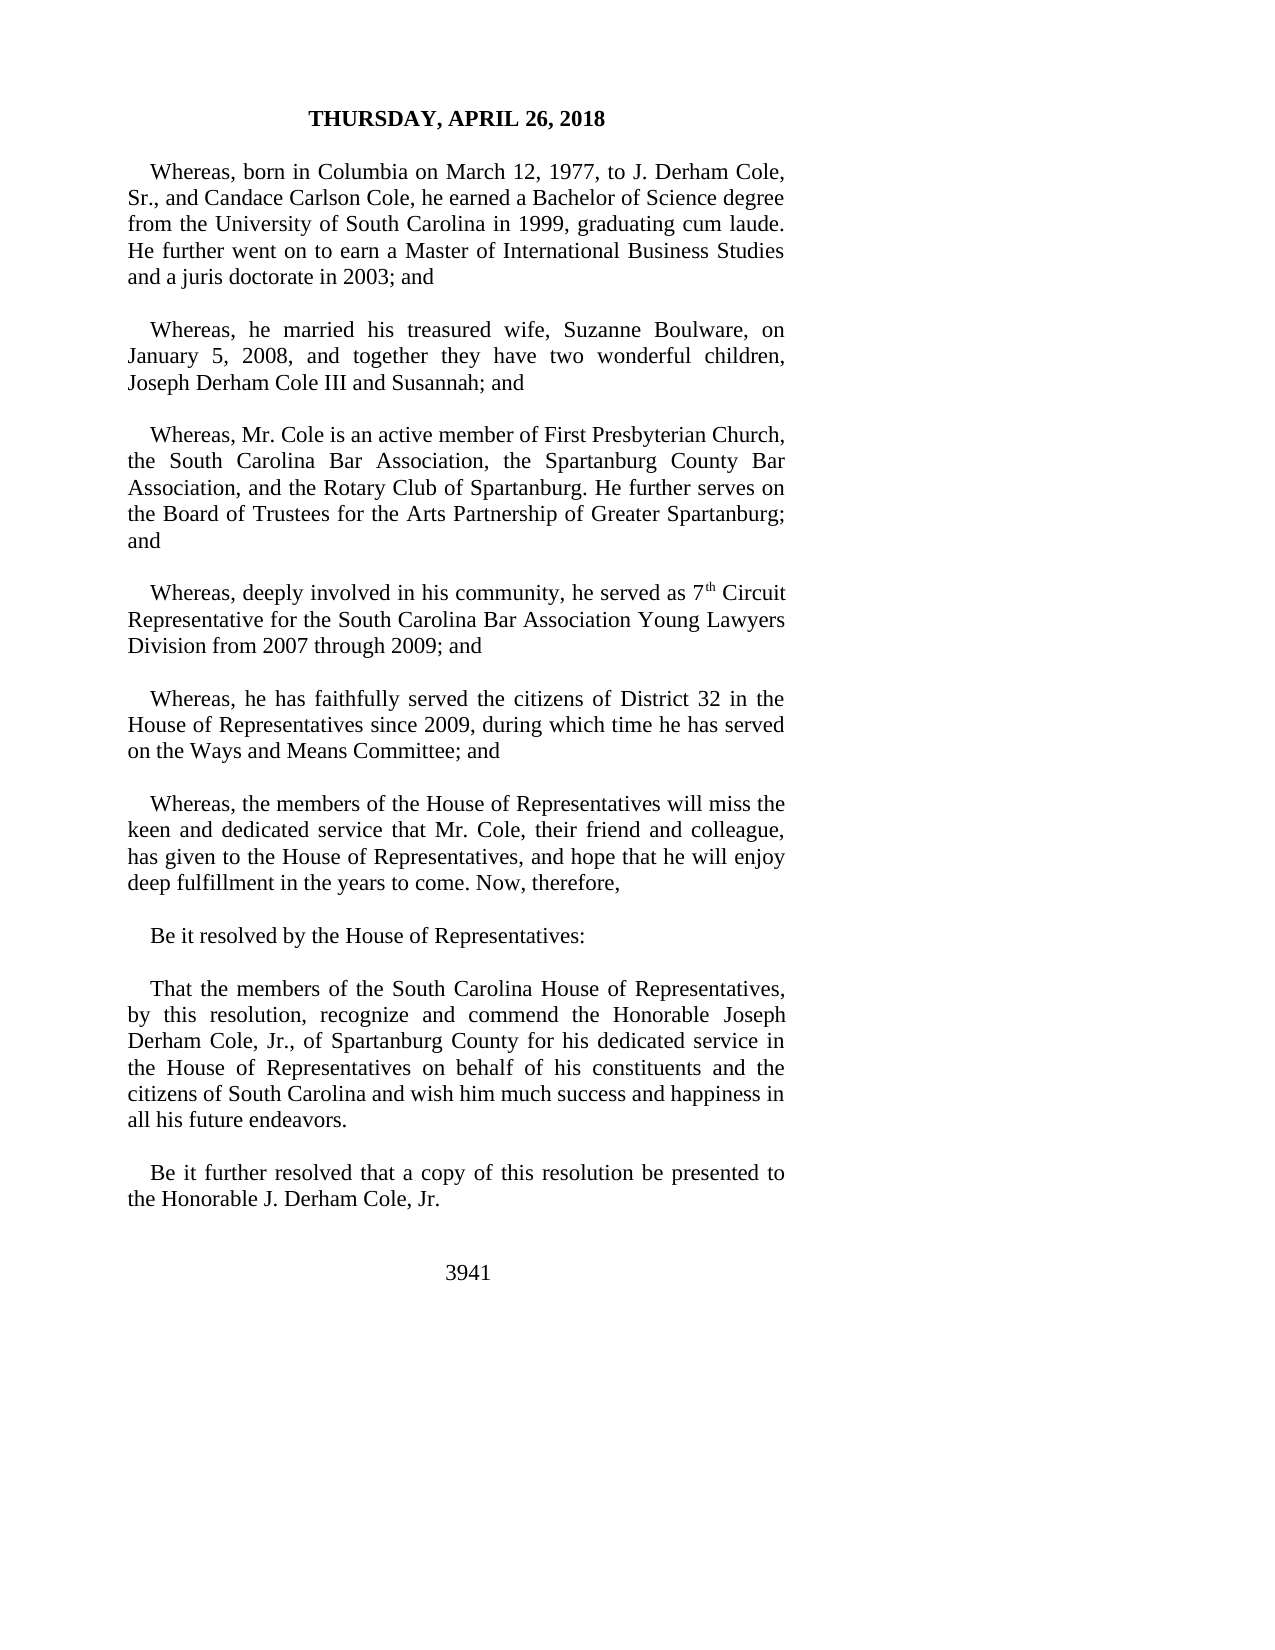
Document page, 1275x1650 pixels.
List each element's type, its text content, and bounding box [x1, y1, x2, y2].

text That the members of the South Carolina House of Representatives, by this resolution, recognize and commend the Honorable Joseph Derham Cole, Jr., of Spartanburg County for his dedicated service in the House of Representatives on behalf of his constituents and the citizens of South Carolina and wish him much success and happiness in all his future endeavors. [127, 975, 786, 1133]
text Whereas, deeply involved in his community, he served as 7th Circuit Representative for the South Carolina Bar Association Young Lawyers Division from 2007 through 2009; and [127, 579, 786, 658]
text Whereas, he has faithfully served the citizens of District 32 in the House of Representatives since 2009, during which time he has served on the Ways and Means Committee; and [127, 685, 786, 764]
text Be it further resolved that a copy of this resolution be presented to the Honorable J. Derham Cole, Jr. [127, 1159, 786, 1212]
text Whereas, the members of the House of Representatives will miss the keen and dedicated service that Mr. Cole, their friend and colleague, has given to the House of Representatives, and hope that he will enjoy deep fulfillment in the years to come. Now, therefore, [127, 790, 786, 896]
text Whereas, Mr. Cole is an active member of First Presbyterian Church, the South Carolina Bar Association, the Spartanburg County Bar Association, and the Rotary Club of Spartanburg. He further serves on the Board of Trustees for the Arts Partnership of Greater Spartanburg; and [127, 421, 786, 553]
text Be it resolved by the House of Representatives: [127, 922, 786, 948]
text Whereas, born in Columbia on March 12, 1977, to J. Derham Cole, Sr., and Candace Carlson Cole, he earned a Bachelor of Science degree from the University of South Carolina in 1999, graduating cum laude. He further went on to earn a Master of International Business Studies and a juris doctorate in 2003; and [127, 158, 786, 289]
text Whereas, he married his treasured wife, Suzanne Boulware, on January 5, 2008, and together they have two wonderful children, Joseph Derham Cole III and Susannah; and [127, 316, 786, 395]
